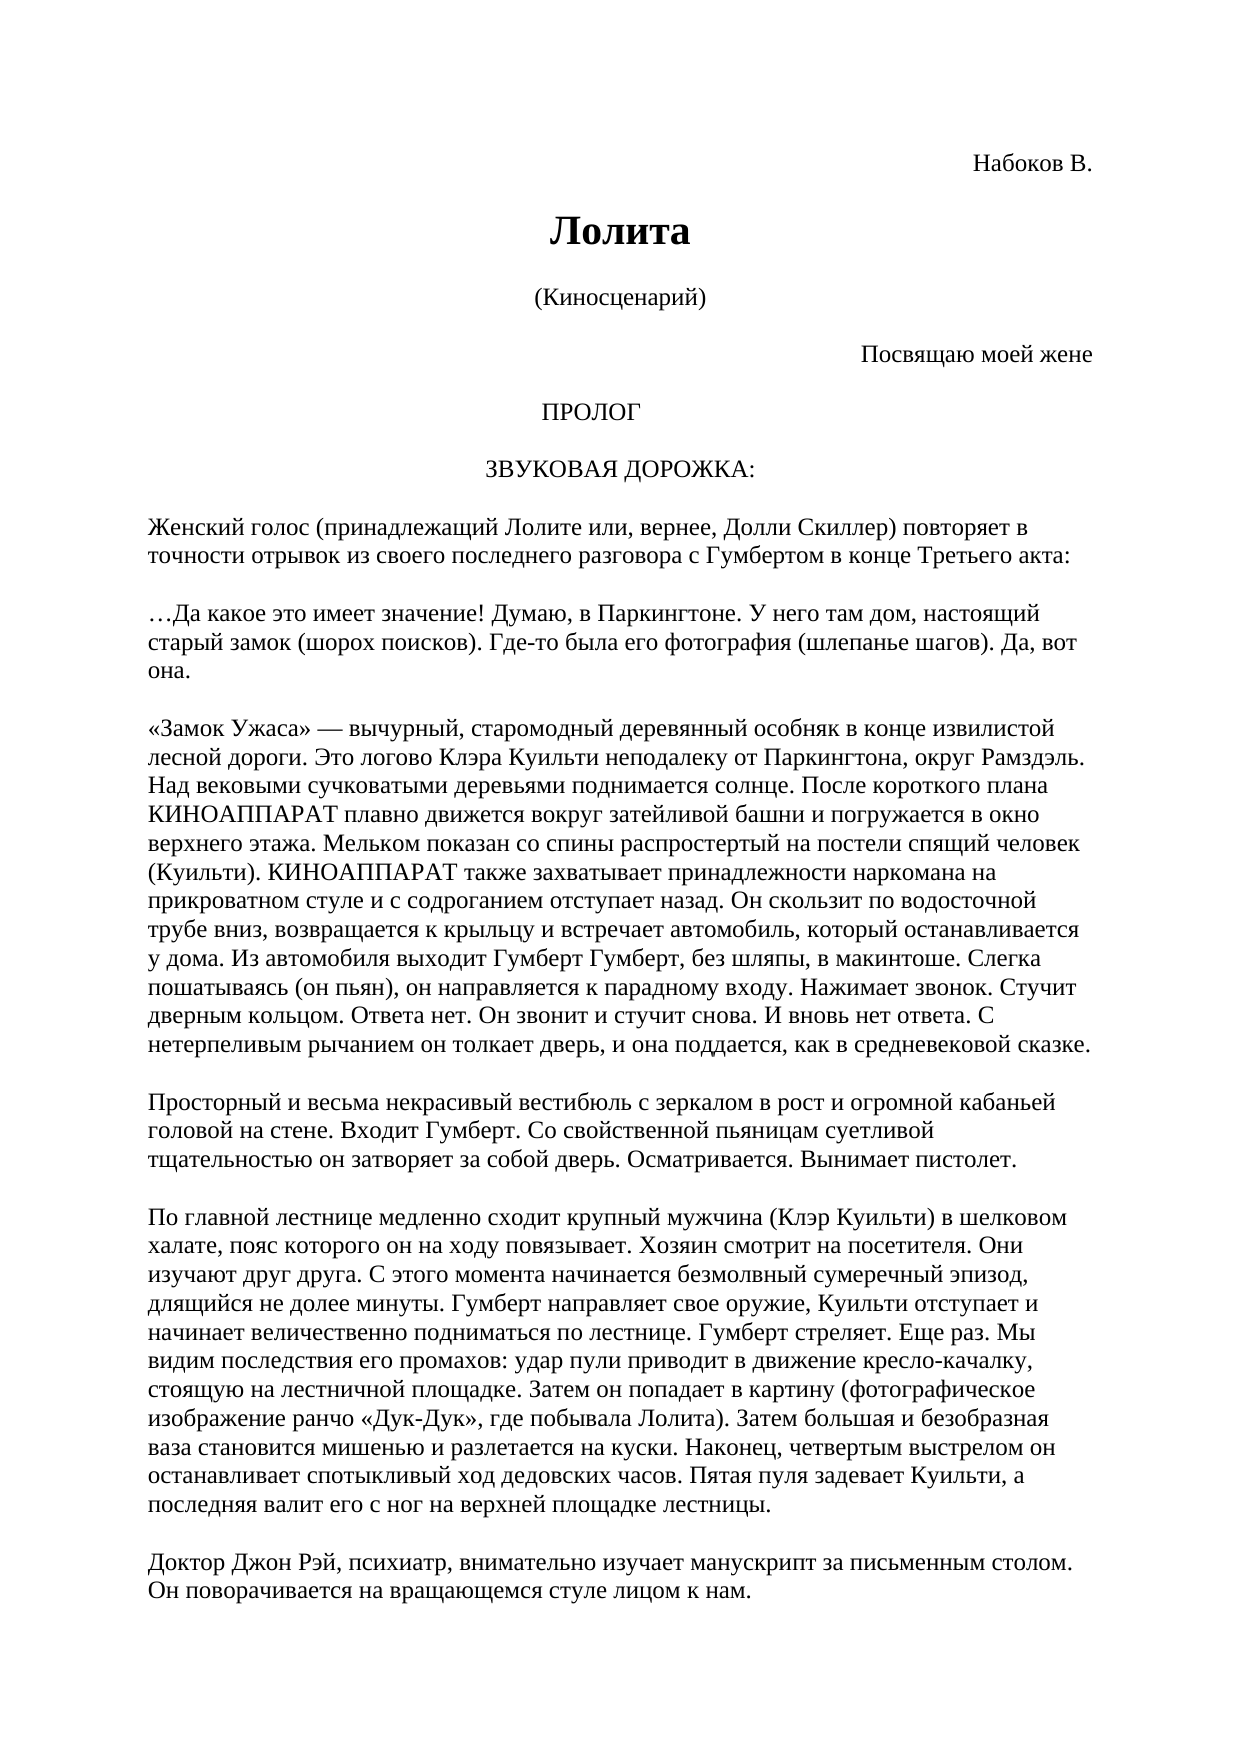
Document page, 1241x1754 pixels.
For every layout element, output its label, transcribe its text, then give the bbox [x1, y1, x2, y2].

text ЗВУКОВАЯ ДОРОЖКА: [148, 454, 1093, 483]
text «Замок Ужаса» — вычурный, старомодный деревянный особняк в конце извилистой лесной дороги. Это логово Клэра Куильти неподалеку от Паркингтона, округ Рамздэль. Над вековыми сучковатыми деревьями поднимается солнце. После короткого плана КИНОАППАРАТ плавно движется вокруг затейливой башни и погружается в окно верхнего этажа. Мельком показан со спины распростертый на постели спящий человек (Куильти). КИНОАППАРАТ также захватывает принадлежности наркомана на прикроватном стуле и с содроганием отступает назад. Он скользит по водосточной трубе вниз, возвращается к крыльцу и встречает автомобиль, который останавливается у дома. Из автомобиля выходит Гумберт Гумберт, без шляпы, в макинтоше. Слегка пошатываясь (он пьян), он направляется к парадному входу. Нажимает звонок. Стучит дверным кольцом. Ответа нет. Он звонит и стучит снова. И вновь нет ответа. С нетерпеливым рычанием он толкает дверь, и она поддается, как в средневековой сказке. [148, 713, 1093, 1058]
text Просторный и весьма некрасивый вестибюль с зеркалом в рост и огромной кабаньей головой на стене. Входит Гумберт. Со свойственной пьяницам суетливой тщательностью он затворяет за собой дверь. Осматривается. Вынимает пистолет. [148, 1087, 1093, 1173]
text По главной лестнице медленно сходит крупный мужчина (Клэр Куильти) в шелковом халате, пояс которого он на ходу повязывает. Хозяин смотрит на посетителя. Они изучают друг друга. С этого момента начинается безмолвный сумеречный эпизод, длящийся не долее минуты. Гумберт направляет свое оружие, Куильти отступает и начинает величественно подниматься по лестнице. Гумберт стреляет. Еще раз. Мы видим последствия его промахов: удар пули приводит в движение кресло-качалку, стоящую на лестничной площадке. Затем он попадает в картину (фотографическое изображение ранчо «Дук-Дук», где побывала Лолита). Затем большая и безобразная ваза становится мишенью и разлетается на куски. Наконец, четвертым выстрелом он останавливает спотыкливый ход дедовских часов. Пятая пуля задевает Куильти, а последняя валит его с ног на верхней площадке лестницы. [148, 1202, 1093, 1518]
text ПРОЛОГ [148, 397, 1093, 426]
text Посвящаю моей жене [148, 339, 1093, 368]
text Набоков В. [148, 148, 1093, 176]
text Женский голос (принадлежащий Лолите или, вернее, Долли Скиллер) повторяет в точности отрывок из своего последнего разговора с Гумбертом в конце Третьего акта: [148, 512, 1093, 569]
text Доктор Джон Рэй, психиатр, внимательно изучает манускрипт за письменным столом. Он поворачивается на вращающемся стуле лицом к нам. [148, 1547, 1093, 1604]
text (Киносценарий) [148, 282, 1093, 311]
text Лолита [148, 205, 1093, 253]
text …Да какое это имеет значение! Думаю, в Паркингтоне. У него там дом, настоящий старый замок (шорох поисков). Где-то была его фотография (шлепанье шагов). Да, вот она. [148, 598, 1093, 684]
